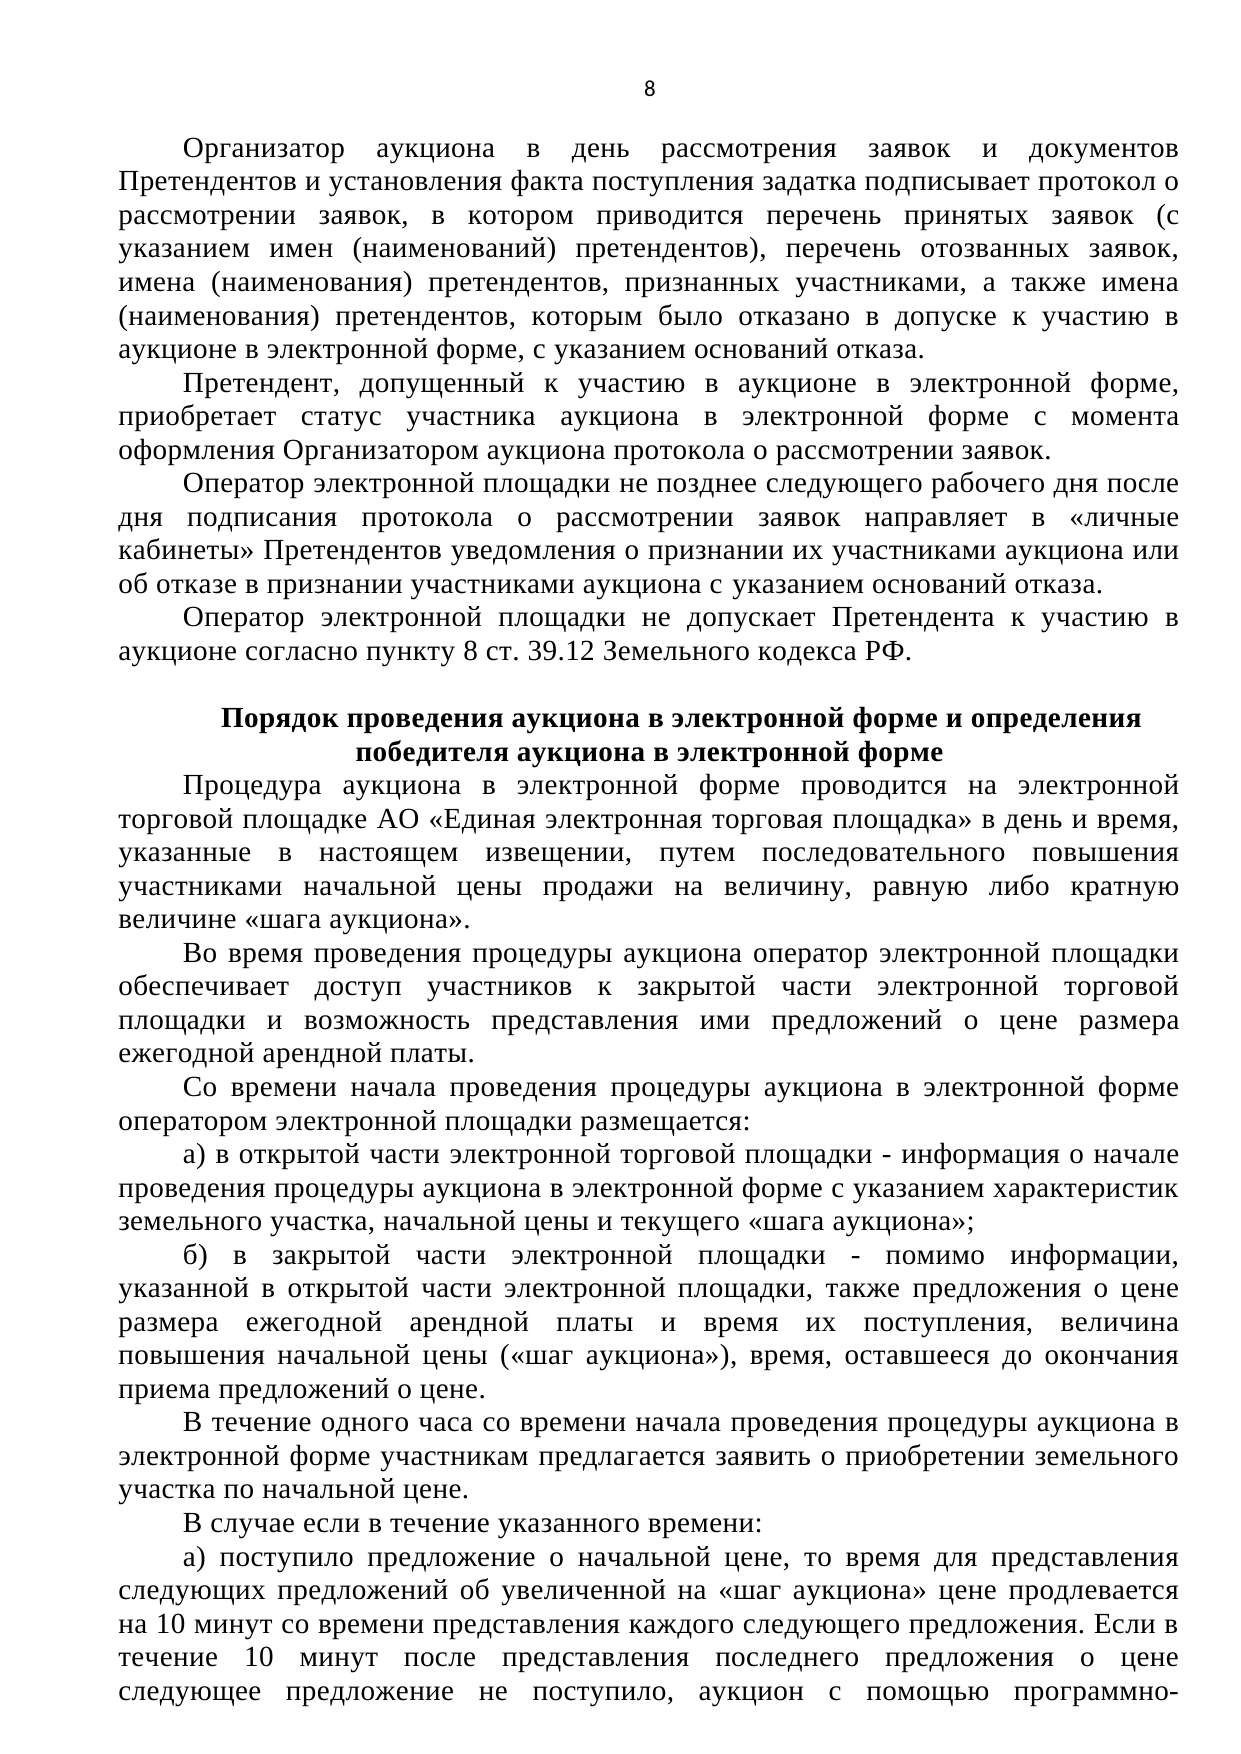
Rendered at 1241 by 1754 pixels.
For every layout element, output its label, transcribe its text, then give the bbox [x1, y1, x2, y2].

text Во время проведения процедуры аукциона оператор электронной площадки обеспечивает доступ участников к закрытой части электронной торговой площадки и возможность представления ими предложений о цене размера ежегодной арендной платы. [118, 935, 1181, 1069]
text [118, 1539, 1181, 1706]
text Оператор электронной площадки не допускает Претендента к участию в аукционе согласно пункту 8 ст. 39.12 Земельного кодекса РФ. [118, 599, 1181, 667]
text Оператор электронной площадки не позднее следующего рабочего дня после дня подписания протокола о рассмотрении заявок направляет в «личные кабинеты» Претендентов уведомления о признании их участниками аукциона или об отказе в признании участниками аукциона с указанием оснований отказа. [118, 465, 1181, 599]
text Со времени начала проведения процедуры аукциона в электронной форме оператором электронной площадки размещается: [118, 1069, 1181, 1136]
text б) в закрытой части электронной площадки - помимо информации, указанной в открытой части электронной площадки, также предложения о цене размера ежегодной арендной платы и время их поступления, величина повышения начальной цены («шаг аукциона»), время, оставшееся до окончания приема предложений о цене. [118, 1237, 1181, 1404]
text Претендент, допущенный к участию в аукционе в электронной форме, приобретает статус участника аукциона в электронной форме с момента оформления Организатором аукциона протокола о рассмотрении заявок. [118, 365, 1181, 465]
text В случае если в течение указанного времени: [118, 1505, 1181, 1539]
text а) в открытой части электронной торговой площадки - информация о начале проведения процедуры аукциона в электронной форме с указанием характеристик земельного участка, начальной цены и текущего «шага аукциона»; [118, 1136, 1181, 1237]
text Процедура аукциона в электронной форме проводится на электронной торговой площадке АО «Единая электронная торговая площадка» в день и время, указанные в настоящем извещении, путем последовательного повышения участниками начальной цены продажи на величину, равную либо кратную величине «шага аукциона». [118, 767, 1181, 935]
text Организатор аукциона в день рассмотрения заявок и документов Претендентов и установления факта поступления задатка подписывает протокол о рассмотрении заявок, в котором приводится перечень принятых заявок (с указанием имен (наименований) претендентов), перечень отозванных заявок, имена (наименования) претендентов, признанных участниками, а также имена (наименования) претендентов, которым было отказано в допуске к участию в аукционе в электронной форме, с указанием оснований отказа. [118, 130, 1181, 365]
text В течение одного часа со времени начала проведения процедуры аукциона в электронной форме участникам предлагается заявить о приобретении земельного участка по начальной цене. [118, 1404, 1181, 1505]
text Порядок проведения аукциона в электронной форме и определения победителя аукциона в электронной форме [118, 700, 1181, 767]
